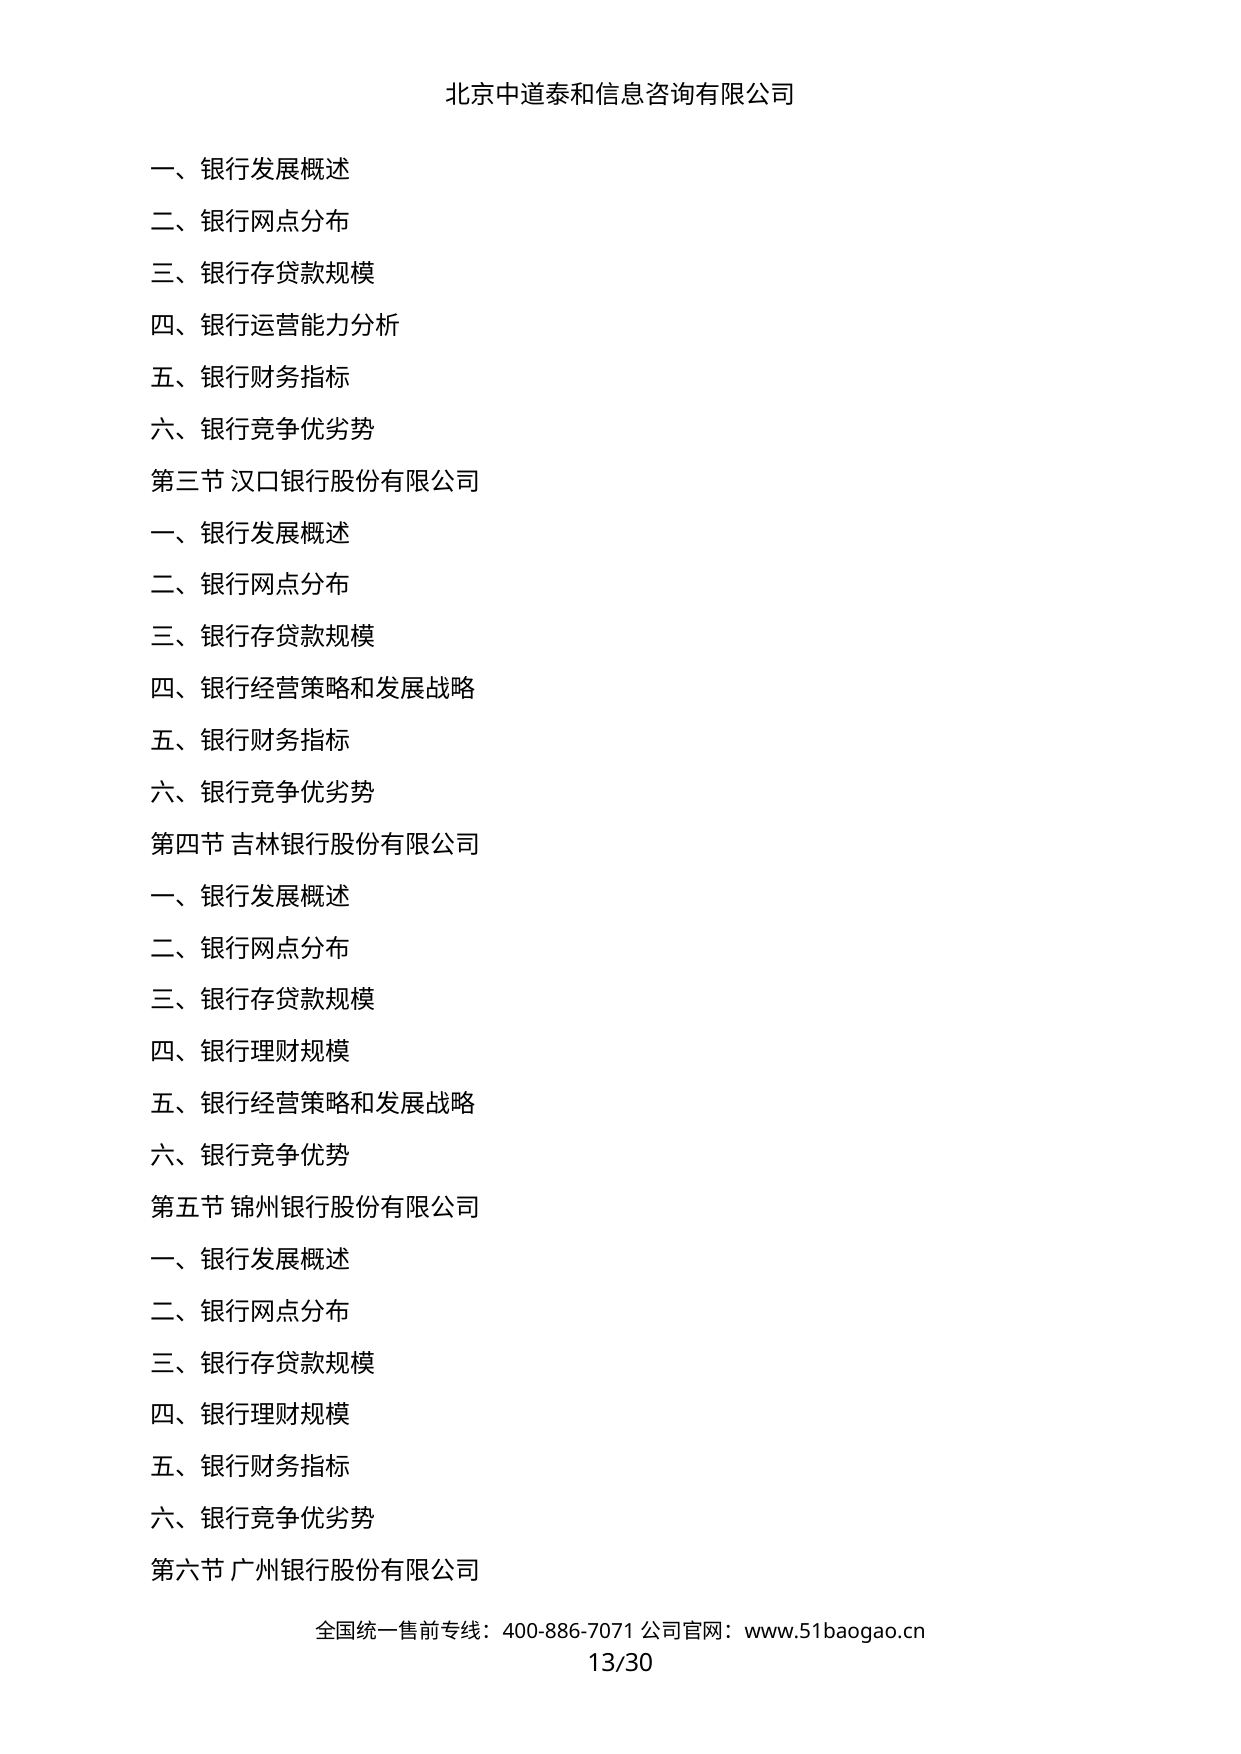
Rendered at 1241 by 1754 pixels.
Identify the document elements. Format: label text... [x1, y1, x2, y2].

text 二、银行网点分布 [150, 1291, 1090, 1327]
text 三、银行存贷款规模 [150, 980, 1090, 1016]
text 四、银行经营策略和发展战略 [150, 669, 1090, 705]
text 五、银行财务指标 [150, 721, 1090, 757]
text 五、银行财务指标 [150, 357, 1090, 394]
text 一、银行发展概述 [150, 1239, 1090, 1276]
text 四、银行运营能力分析 [150, 306, 1090, 342]
text 第四节 吉林银行股份有限公司 [150, 824, 1090, 861]
text 二、银行网点分布 [150, 928, 1090, 964]
text 五、银行财务指标 [150, 1447, 1090, 1483]
text 一、银行发展概述 [150, 150, 1090, 186]
text 六、银行竞争优劣势 [150, 772, 1090, 809]
text 一、银行发展概述 [150, 876, 1090, 912]
text 三、银行存贷款规模 [150, 254, 1090, 290]
text 六、银行竞争优劣势 [150, 1499, 1090, 1535]
text 二、银行网点分布 [150, 202, 1090, 238]
text 一、银行发展概述 [150, 513, 1090, 549]
text 第六节 广州银行股份有限公司 [150, 1551, 1090, 1587]
text 三、银行存贷款规模 [150, 617, 1090, 653]
text 四、银行理财规模 [150, 1395, 1090, 1431]
text 四、银行理财规模 [150, 1032, 1090, 1068]
text 六、银行竞争优势 [150, 1136, 1090, 1172]
text 第五节 锦州银行股份有限公司 [150, 1187, 1090, 1224]
text 二、银行网点分布 [150, 565, 1090, 601]
text 三、银行存贷款规模 [150, 1343, 1090, 1379]
text 六、银行竞争优劣势 [150, 409, 1090, 446]
text 五、银行经营策略和发展战略 [150, 1084, 1090, 1120]
text 第三节 汉口银行股份有限公司 [150, 461, 1090, 497]
